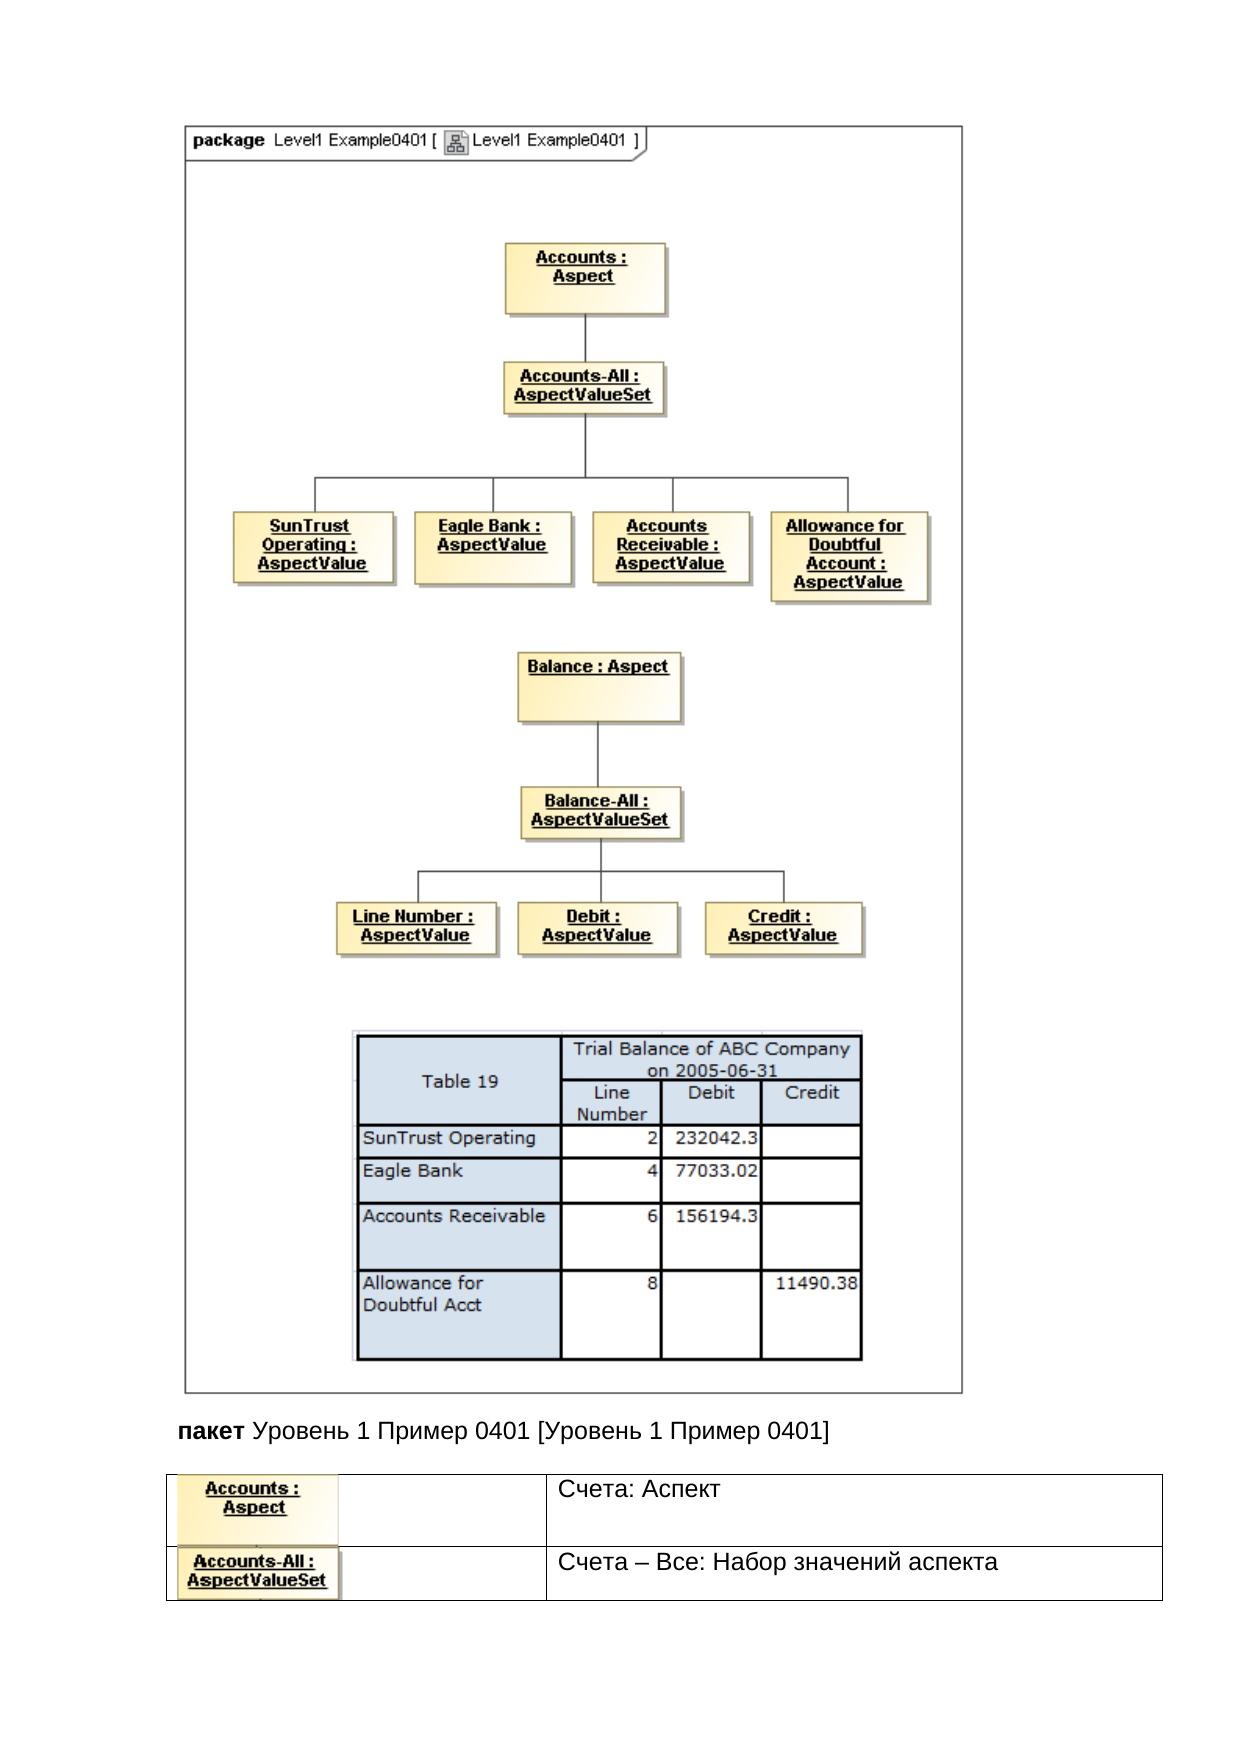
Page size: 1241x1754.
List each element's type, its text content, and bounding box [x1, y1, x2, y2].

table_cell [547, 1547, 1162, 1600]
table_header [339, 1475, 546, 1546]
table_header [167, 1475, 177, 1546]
picture [177, 118, 985, 1416]
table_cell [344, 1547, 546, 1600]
text пакет Уровень 1 Пример 0401 [Уровень 1 Пример 0401] [177, 1416, 1152, 1445]
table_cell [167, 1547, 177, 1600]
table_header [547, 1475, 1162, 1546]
